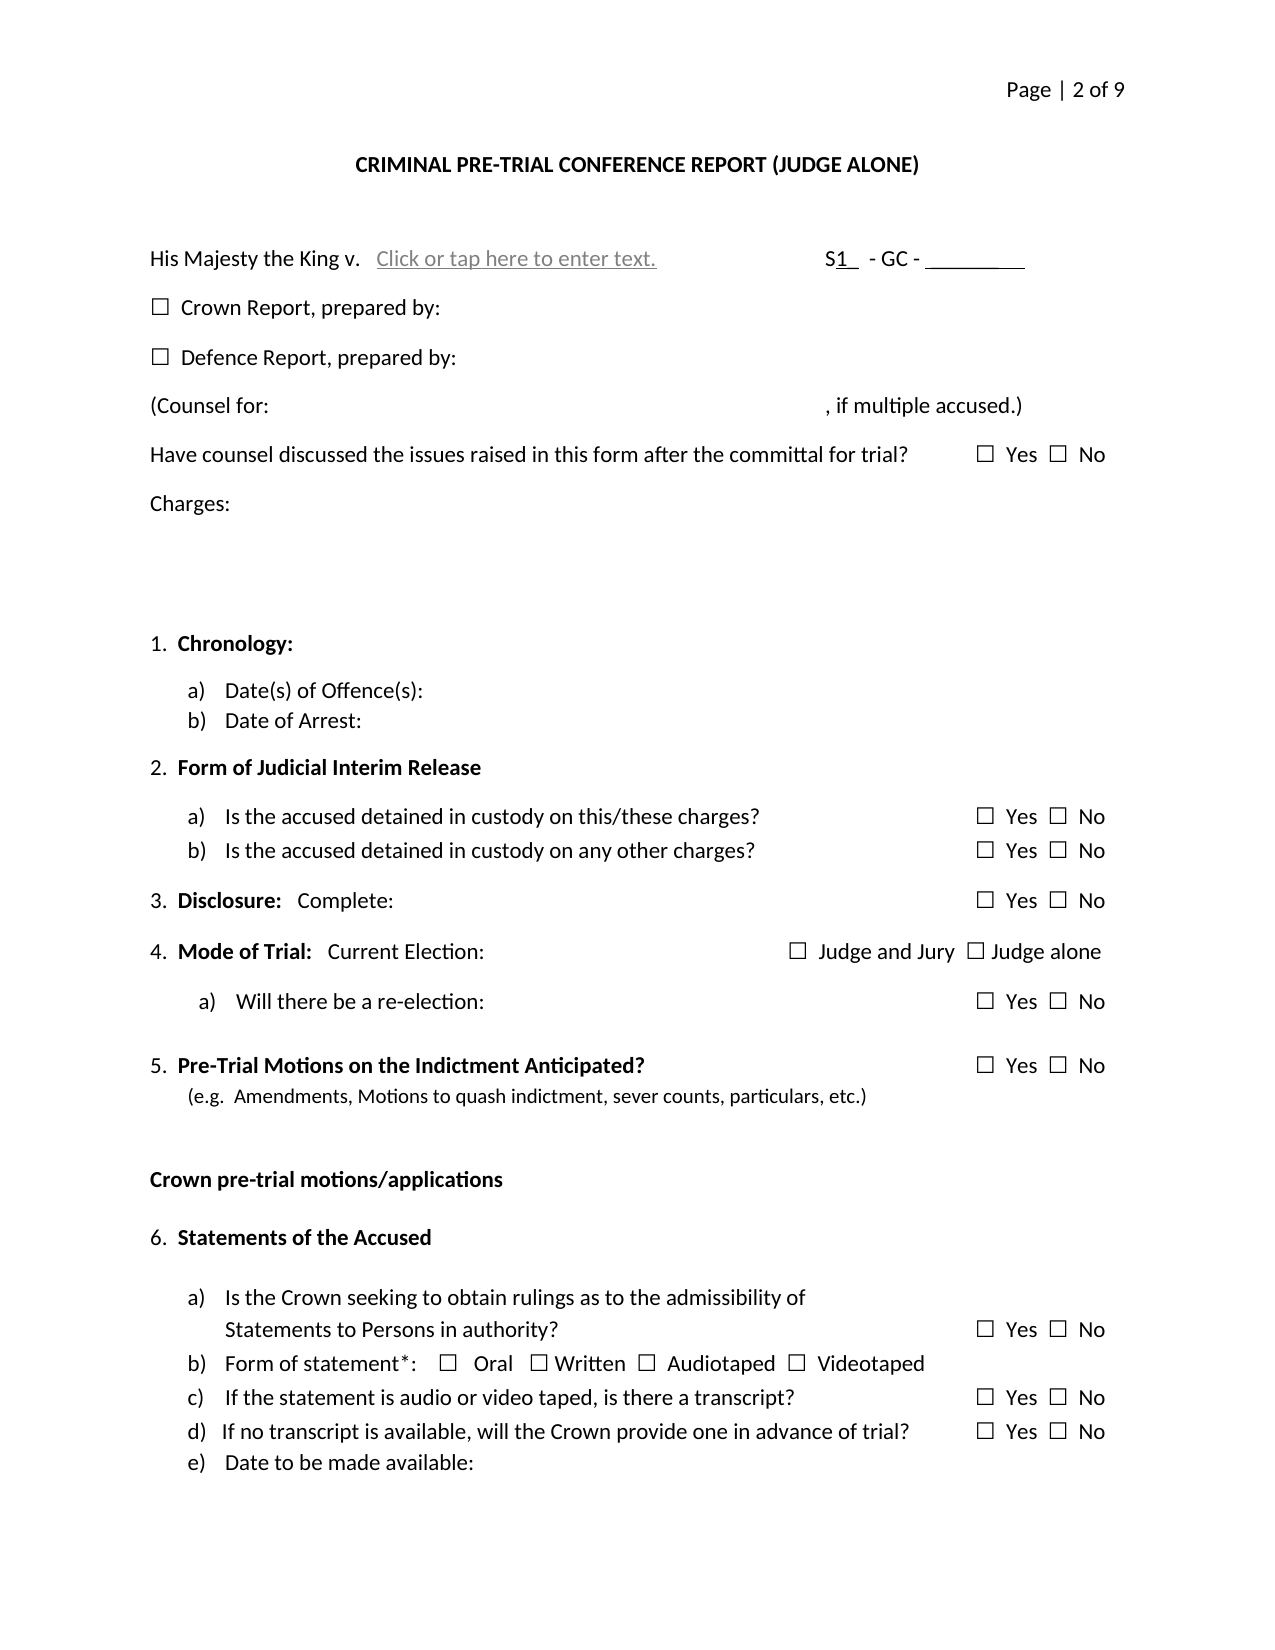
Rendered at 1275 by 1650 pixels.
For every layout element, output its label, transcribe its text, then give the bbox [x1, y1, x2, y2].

text 5. Pre-Trial Motions on the Indictment Anticipated? Yes No [150, 1049, 1125, 1080]
text Defence Report, prepared by: [150, 341, 1125, 372]
text 2. Form of Judicial Interim Release [150, 753, 1125, 781]
list Is the accused detained in custody on this/these charges? Yes No [187, 800, 1125, 831]
text (Counsel for: , if multiple accused.) [150, 391, 1125, 419]
list Is the accused detained in custody on any other charges? Yes No [187, 834, 1125, 865]
text Crown Report, prepared by: [150, 291, 1125, 322]
list b) Form of statement*: Oral Written Audiotaped Videotaped [187, 1347, 1125, 1378]
text His Majesty the King v. S- GC - [150, 244, 1125, 272]
text Charges: [150, 489, 1125, 517]
text a) Is the Crown seeking to obtain rulings as to the admissibility of [187, 1283, 1125, 1311]
text 6. Statements of the Accused [150, 1223, 1125, 1251]
list Date(s) of Offence(s): [187, 676, 1125, 704]
text CRIMINAL PRE-TRIAL CONFERENCE REPORT (JUDGE ALONE) [150, 150, 1125, 178]
text (e.g. Amendments, Motions to quash indictment, sever counts, particulars, etc.) [150, 1083, 1125, 1108]
text e) Date to be made available: [150, 1448, 1125, 1476]
text Have counsel discussed the issues raised in this form after the committal for trial? Yes No [150, 438, 1125, 469]
list c) If the statement is audio or video taped, is there a transcript? Yes No [187, 1381, 1125, 1412]
list Will there be a re-election: Yes No [198, 985, 1125, 1016]
list Date of Arrest: [187, 706, 1125, 734]
list Statements to Persons in authority? Yes No [225, 1313, 1125, 1344]
text d) If no transcript is available, will the Crown provide one in advance of trial? Yes No [187, 1414, 1125, 1446]
text 3. Disclosure: Complete: Yes No [150, 884, 1125, 916]
text Crown pre-trial motions/applications [150, 1165, 1125, 1193]
text 1. Chronology: [150, 629, 1125, 657]
text 4. Mode of Trial: Current Election: Judge and Jury Judge alone [150, 935, 1125, 966]
